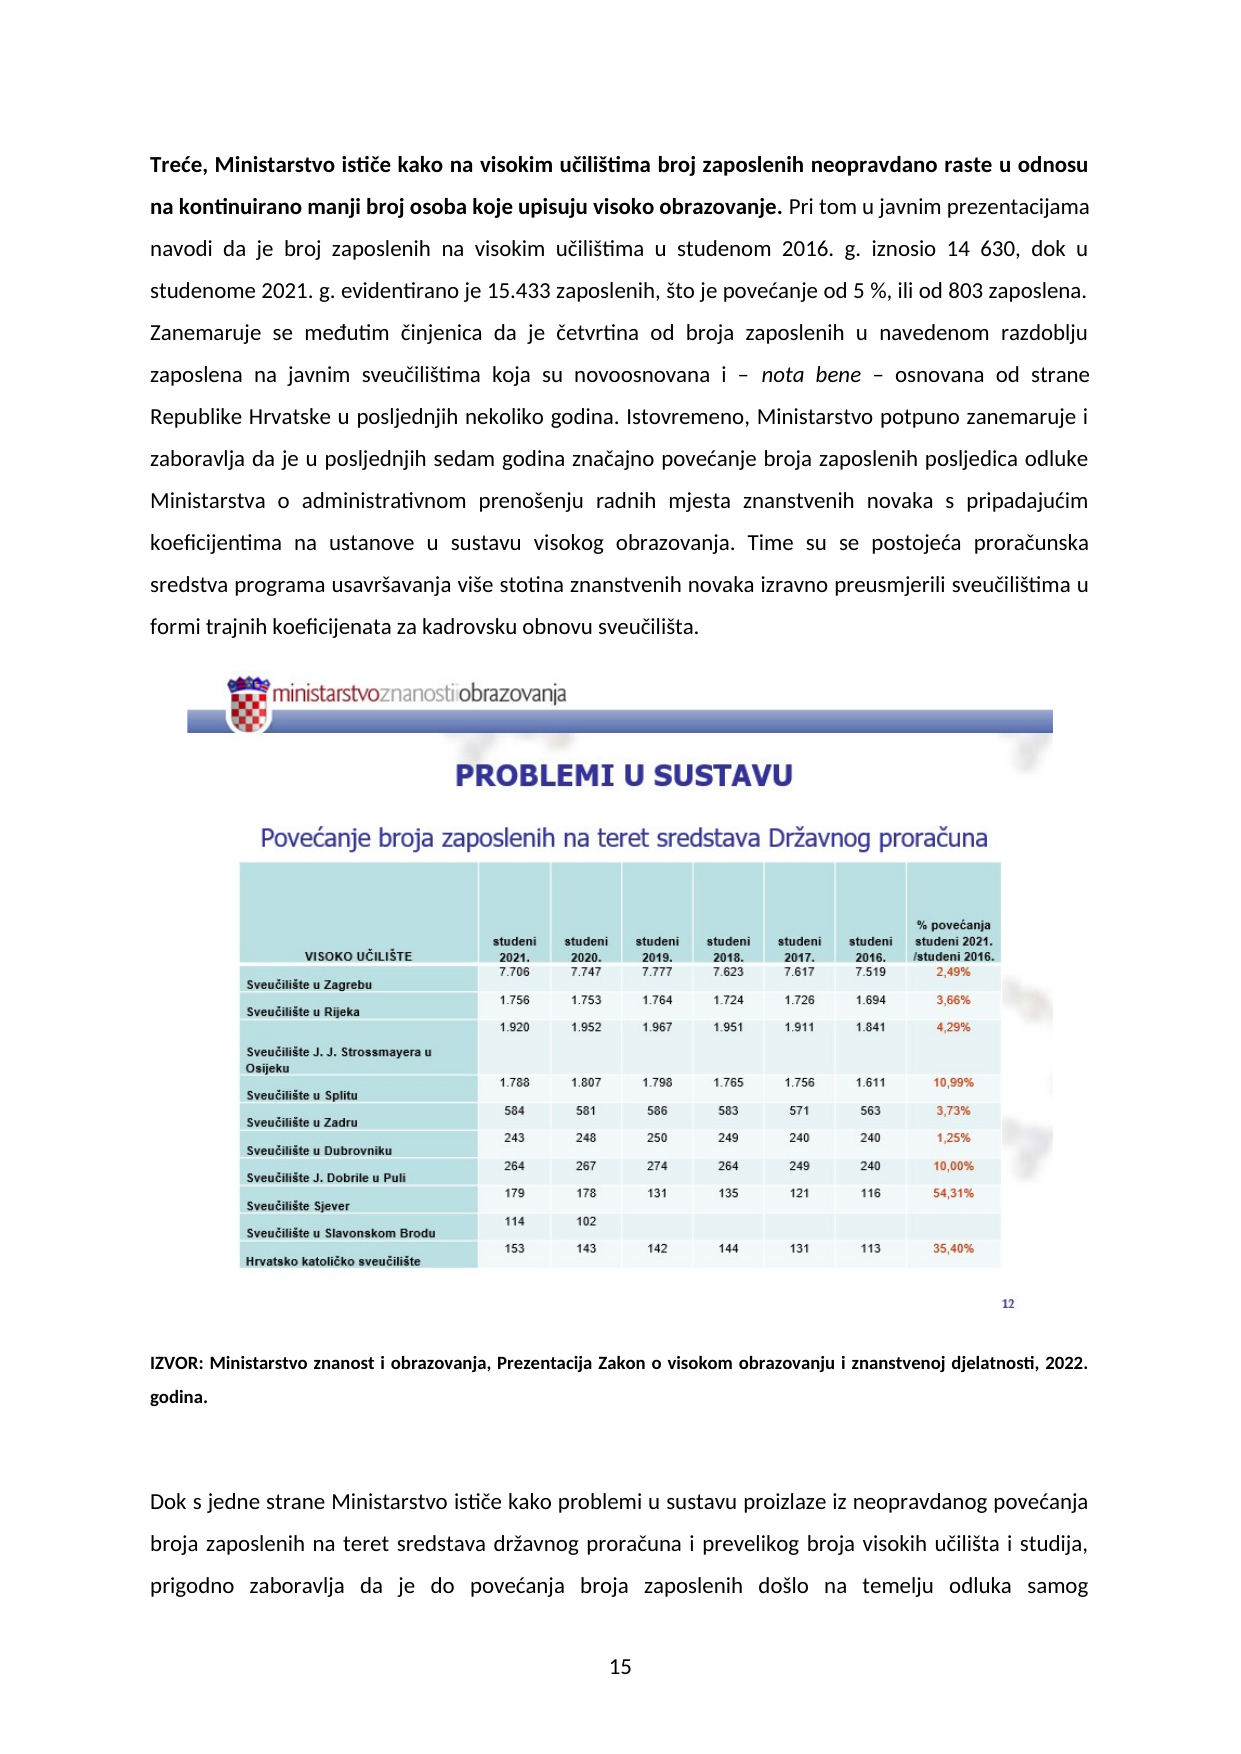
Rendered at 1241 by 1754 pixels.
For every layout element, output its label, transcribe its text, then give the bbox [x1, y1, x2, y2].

text Treće, Ministarstvo ističe kako na visokim učilištima broj zaposlenih neopravdano raste u odnosu na kontinuirano manji broj osoba koje upisuju visoko obrazovanje. Pri tom u javnim prezentacijama navodi da je broj zaposlenih na visokim učilištima u studenom 2016. g. iznosio 14 630, dok u studenome 2021. g. evidentirano je 15.433 zaposlenih, što je povećanje od 5 %, ili od 803 zaposlena. Zanemaruje se međutim činjenica da je četvrtina od broja zaposlenih u navedenom razdoblju zaposlena na javnim sveučilištima koja su novoosnovana i – nota bene – osnovana od strane Republike Hrvatske u posljednjih nekoliko godina. Istovremeno, Ministarstvo potpuno zanemaruje i zaboravlja da je u posljednjih sedam godina značajno povećanje broja zaposlenih posljedica odluke Ministarstva o administrativnom prenošenju radnih mjesta znanstvenih novaka s pripadajućim koeficijentima na ustanove u sustavu visokog obrazovanja. Time su se postojeća proračunska sredstva programa usavršavanja više stotina znanstvenih novaka izravno preusmjerili sveučilištima u formi trajnih koeficijenata za kadrovsku obnovu sveučilišta. [150, 150, 1090, 640]
picture [187, 670, 1053, 1321]
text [150, 1487, 1090, 1599]
text IZVOR: Ministarstvo znanost i obrazovanja, Prezentacija Zakon o visokom obrazovanju i znanstvenoj djelatnosti, 2022. godina. [150, 1351, 1090, 1408]
